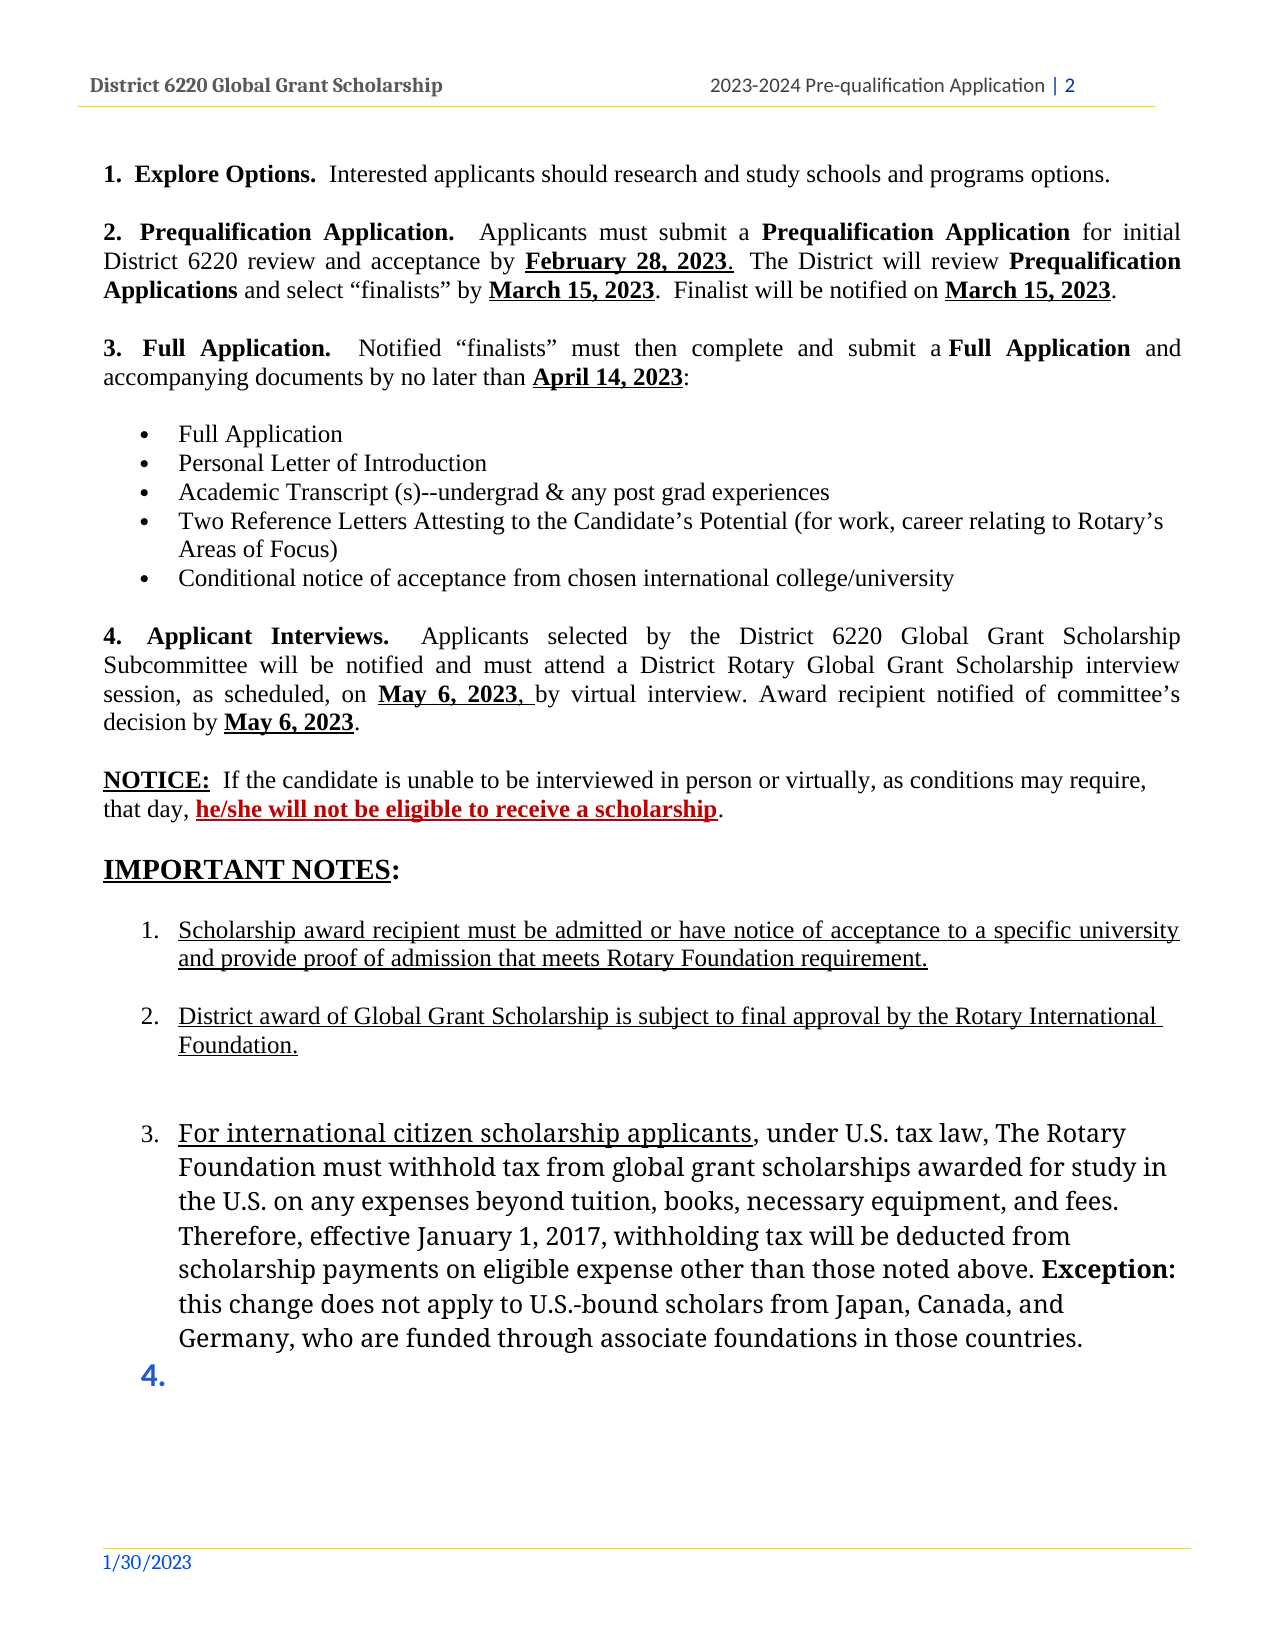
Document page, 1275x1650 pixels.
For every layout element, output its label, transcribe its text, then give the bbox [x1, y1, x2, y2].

text 1. Explore Options. Interested applicants should research and study schools and programs options. [103, 159, 1181, 188]
list Two Reference Letters Attesting to the Candidate’s Potential (for work, career relating to Rotary’s Areas of Focus) [141, 506, 1181, 563]
text IMPORTANT NOTES: [103, 852, 1181, 886]
list District award of Global Grant Scholarship is subject to final approval by the Rotary International Foundation. [141, 1001, 1181, 1058]
list Full Application [141, 419, 1181, 448]
list Conditional notice of acceptance from chosen international college/university [141, 563, 1181, 592]
text 2. Prequalification Application. Applicants must submit a Prequalification Application for initial District 6220 review and acceptance by February 28, 2023. The District will review Prequalification Applications and select “finalists” by March 15, 2023. Finalist will be notified on March 15, 2023. [103, 217, 1181, 304]
text 4. Applicant Interviews. Applicants selected by the District 6220 Global Grant Scholarship Subcommittee will be notified and must attend a District Rotary Global Grant Scholarship interview session, as scheduled, on May 6, 2023, by virtual interview. Award recipient notified of committee’s decision by May 6, 2023. [103, 621, 1181, 736]
text NOTICE: If the candidate is unable to be interviewed in person or virtually, as conditions may require, that day, he/she will not be eligible to receive a scholarship. [103, 765, 1181, 823]
list Scholarship award recipient must be admitted or have notice of acceptance to a specific university and provide proof of admission that meets Rotary Foundation requirement. [141, 915, 1181, 972]
text 3. Full Application. Notified “finalists” must then complete and submit a Full Application and accompanying documents by no later than April 14, 2023: [103, 333, 1181, 390]
list Academic Transcript (s)--undergrad & any post grad experiences [141, 477, 1181, 506]
list For international citizen scholarship applicants, under U.S. tax law, The Rotary Foundation must withhold tax from global grant scholarships awarded for study in the U.S. on any expenses beyond tuition, books, necessary equipment, and fees. Therefore, effective January 1, 2017, withholding tax will be deducted from scholarship payments on eligible expense other than those noted above. Exception: this change does not apply to U.S.-bound scholars from Japan, Canada, and Germany, who are funded through associate foundations in those countries. [141, 1116, 1181, 1354]
list Personal Letter of Introduction [141, 448, 1181, 477]
